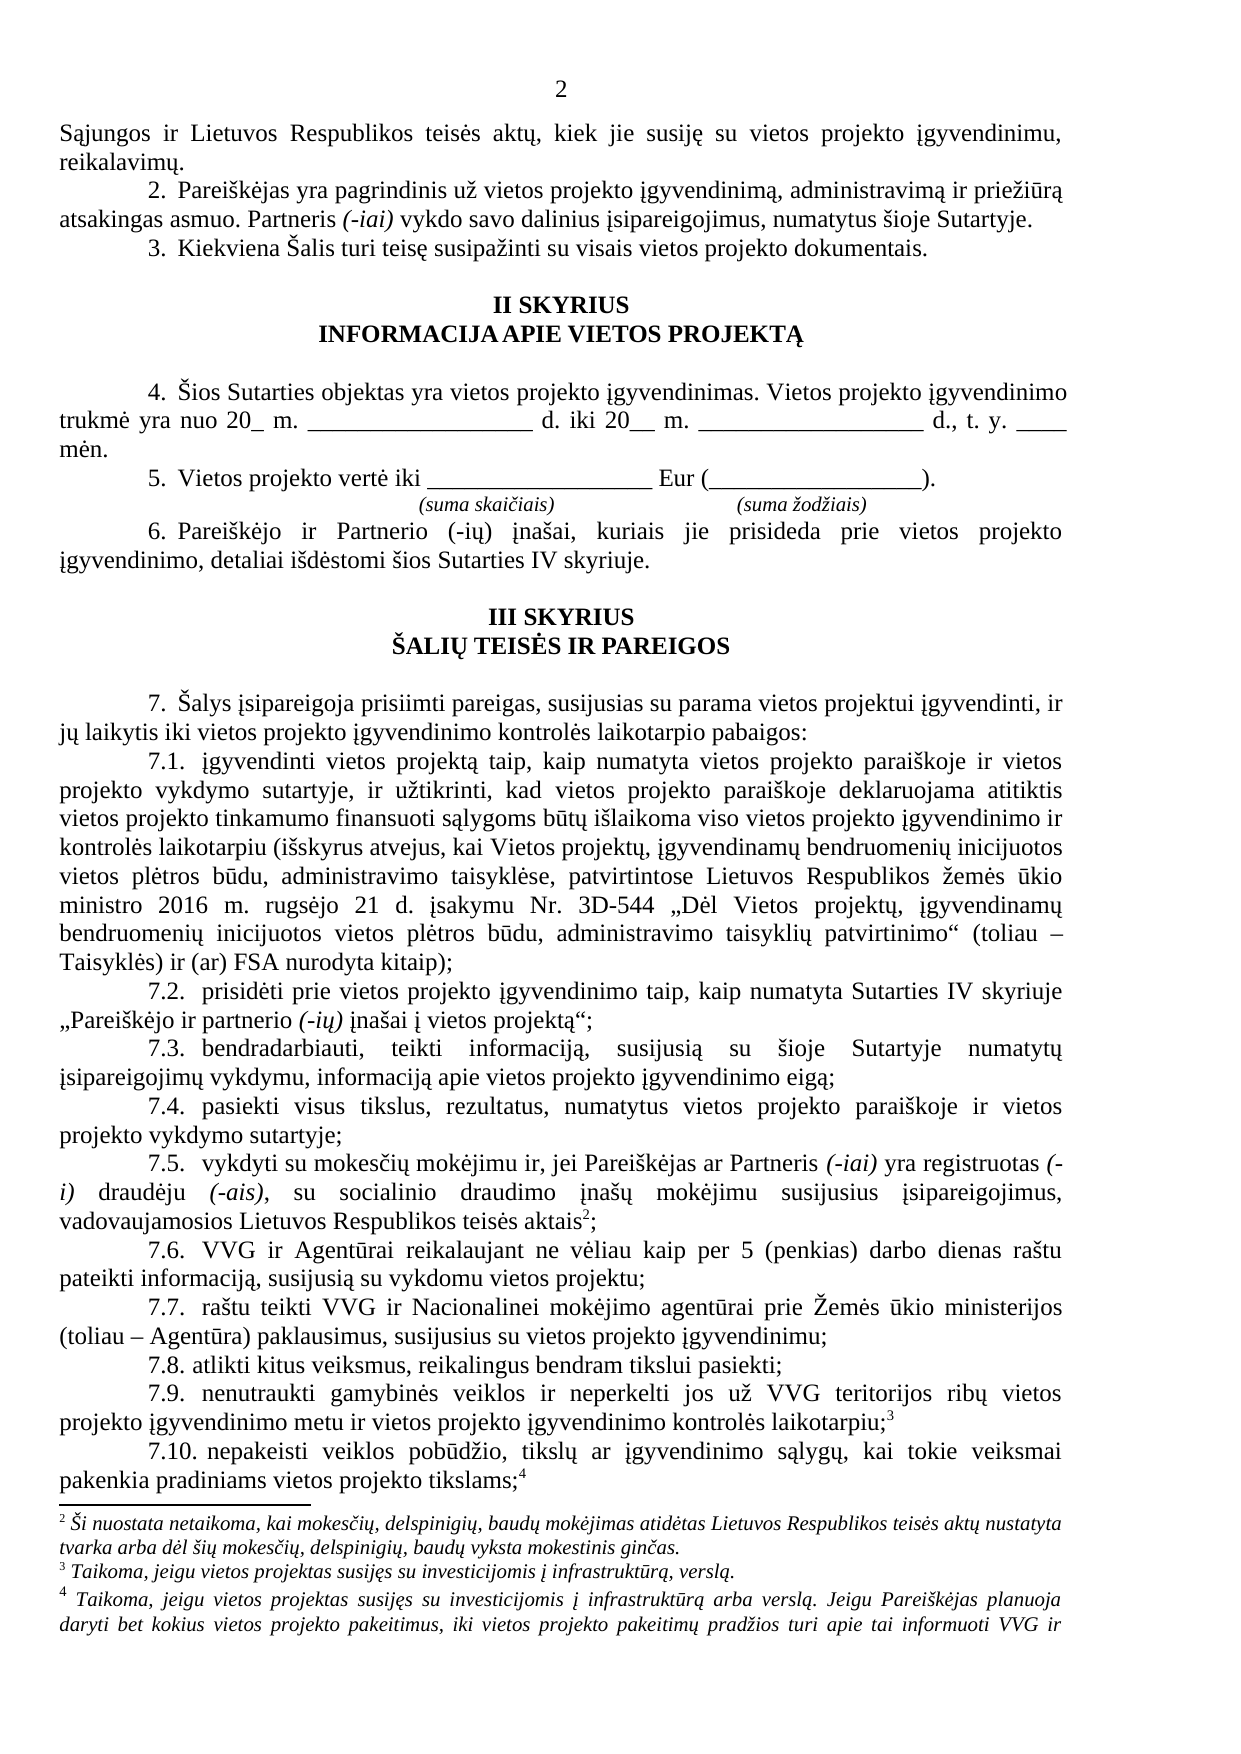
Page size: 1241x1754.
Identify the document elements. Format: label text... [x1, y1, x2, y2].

list 7.7. raštu teikti VVG ir Nacionalinei mokėjimo agentūrai prie Žemės ūkio ministerijos (toliau – Agentūra) paklausimus, susijusius su vietos projekto įgyvendinimu; [59, 1292, 1063, 1350]
subtitle INFORMACIJA APIE VIETOS PROJEKTĄ [59, 319, 1063, 348]
text 7.10. nepakeisti veiklos pobūdžio, tikslų ar įgyvendinimo sąlygų, kai tokie veiksmai pakenkia pradiniams vietos projekto tikslams; [59, 1436, 1063, 1493]
list 7.4. pasiekti visus tikslus, rezultatus, numatytus vietos projekto paraiškoje ir vietos projekto vykdymo sutartyje; [59, 1091, 1063, 1148]
list Pareiškėjas yra pagrindinis už vietos projekto įgyvendinimą, administravimą ir priežiūrą atsakingas asmuo. Partneris (-iai) vykdo savo dalinius įsipareigojimus, numatytus šioje Sutartyje. [59, 176, 1063, 233]
subtitle Šalių teisės ir pareigos [59, 631, 1063, 660]
text 3. Kiekviena Šalis turi teisę susipažinti su visais vietos projekto dokumentais. [59, 233, 1063, 262]
text 7. Šalys įsipareigoja prisiimti pareigas, susijusias su parama vietos projektui įgyvendinti, ir jų laikytis iki vietos projekto įgyvendinimo kontrolės laikotarpio pabaigos: [59, 688, 1063, 746]
list 7.1. įgyvendinti vietos projektą taip, kaip numatyta vietos projekto paraiškoje ir vietos projekto vykdymo sutartyje, ir užtikrinti, kad vietos projekto paraiškoje deklaruojama atitiktis vietos projekto tinkamumo finansuoti sąlygoms būtų išlaikoma viso vietos projekto įgyvendinimo ir kontrolės laikotarpiu (išskyrus atvejus, kai Vietos projektų, įgyvendinamų bendruomenių inicijuotos vietos plėtros būdu, administravimo taisyklėse, patvirtintose Lietuvos Respublikos žemės ūkio ministro 2016 m. rugsėjo 21 d. įsakymu Nr. 3D-544 „Dėl Vietos projektų, įgyvendinamų bendruomenių inicijuotos vietos plėtros būdu, administravimo taisyklių patvirtinimo“ (toliau – Taisyklės) ir (ar) FSA nurodyta kitaip); [59, 746, 1063, 976]
text 6. Pareiškėjo ir Partnerio (-ių) įnašai, kuriais jie prisideda prie vietos projekto įgyvendinimo, detaliai išdėstomi šios Sutarties IV skyriuje. [59, 516, 1063, 573]
text 7.5. vykdyti su mokesčių mokėjimu ir, jei Pareiškėjas ar Partneris (-iai) yra registruotas (-i) draudėju (-ais), su socialinio draudimo įnašų mokėjimu susijusius įsipareigojimus, vadovaujamosios Lietuvos Respublikos teisės aktais; [59, 1148, 1063, 1235]
list 7.3. bendradarbiauti, teikti informaciją, susijusią su šioje Sutartyje numatytų įsipareigojimų vykdymu, informaciją apie vietos projekto įgyvendinimo eigą; [59, 1033, 1063, 1091]
text 7.9. nenutraukti gamybinės veiklos ir neperkelti jos už VVG teritorijos ribų vietos projekto įgyvendinimo metu ir vietos projekto įgyvendinimo kontrolės laikotarpiu; [59, 1378, 1063, 1436]
list Šios Sutarties objektas yra vietos projekto įgyvendinimas. Vietos projekto įgyvendinimo trukmė yra nuo 20_ m. __________________ d. iki 20__ m. __________________ d., t. y. ____ mėn. [59, 377, 1068, 463]
text 7.6. VVG ir Agentūrai reikalaujant ne vėliau kaip per 5 (penkias) darbo dienas raštu pateikti informaciją, susijusią su vykdomu vietos projektu; [59, 1235, 1063, 1292]
list 7.8. atlikti kitus veiksmus, reikalingus bendram tikslui pasiekti; [59, 1350, 1063, 1378]
subtitle III skyrius [59, 602, 1063, 631]
list 7.2. prisidėti prie vietos projekto įgyvendinimo taip, kaip numatyta Sutarties IV skyriuje „Pareiškėjo ir partnerio (-ių) įnašai į vietos projektą“; [59, 976, 1063, 1033]
text (suma skaičiais) (suma žodžiais) [59, 492, 1063, 516]
list Vietos projekto vertė iki __________________ Eur (_________________). [59, 463, 1063, 492]
subtitle ii skyrius [59, 291, 1063, 319]
